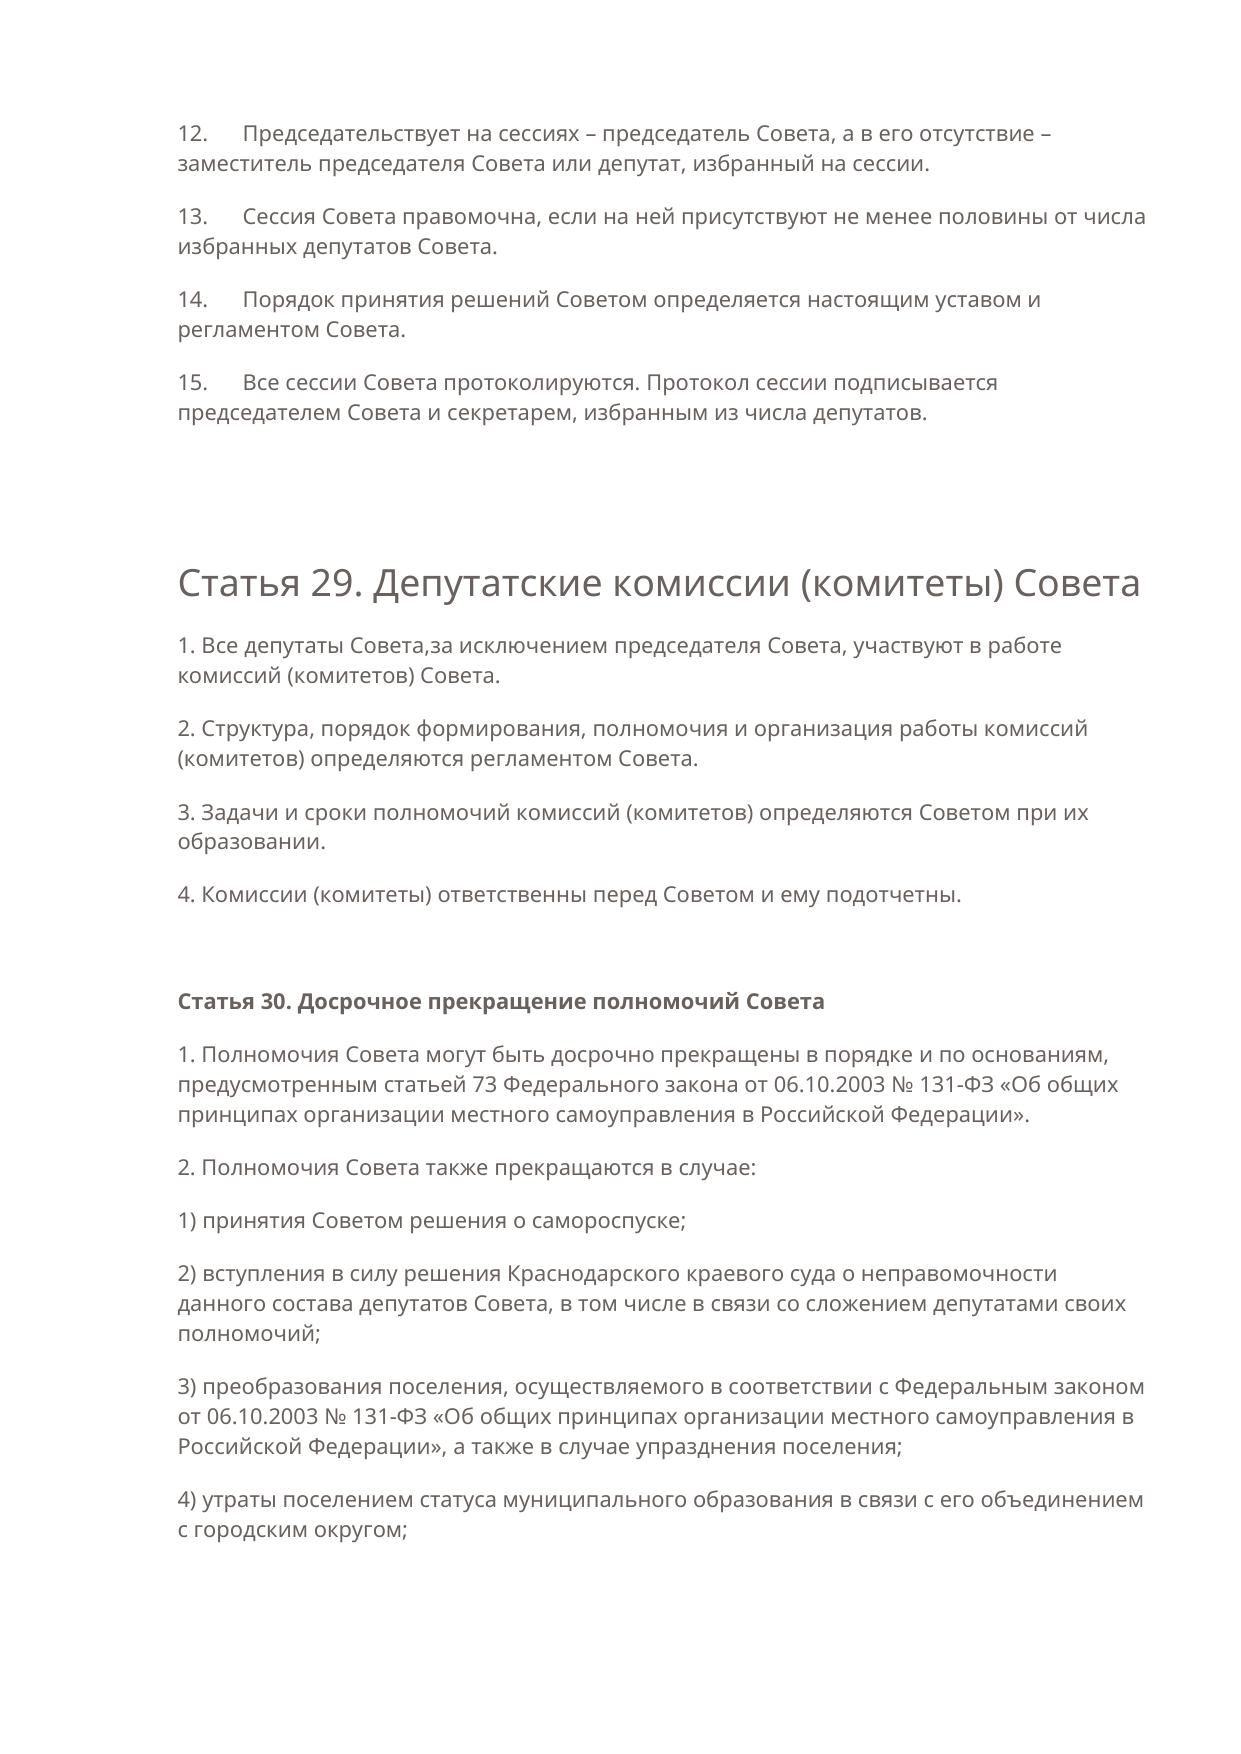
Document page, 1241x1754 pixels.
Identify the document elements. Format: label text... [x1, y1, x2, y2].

text Статья 29. Депутатские комиссии (комитеты) Совета [177, 556, 1152, 607]
text 2. Структура, порядок формирования, полномочия и организация работы комиссий (комитетов) определяются регламентом Совета. [177, 713, 1152, 773]
text 1. Полномочия Совета могут быть досрочно прекращены в порядке и по основаниям, предусмотренным статьей 73 Федерального закона от 06.10.2003 № 131-ФЗ «Об общих принципах организации местного самоуправления в Российской Федерации». [177, 1039, 1152, 1128]
text 1) принятия Советом решения о самороспуске; [177, 1205, 1152, 1235]
text 1. Все депутаты Совета,за исключением председателя Совета, участвуют в работе комиссий (комитетов) Совета. [177, 630, 1152, 690]
text 4) утраты поселением статуса муниципального образования в связи с его объединением с городским округом; [177, 1484, 1152, 1544]
text 3. Задачи и сроки полномочий комиссий (комитетов) определяются Советом при их образовании. [177, 796, 1152, 856]
text 2. Полномочия Совета также прекращаются в случае: [177, 1152, 1152, 1182]
text Статья 30. Досрочное прекращение полномочий Совета [177, 986, 1152, 1016]
text 13. Сессия Совета правомочна, если на ней присутствуют не менее половины от числа избранных депутатов Совета. [177, 201, 1152, 261]
text 14. Порядок принятия решений Советом определяется настоящим уставом и регламентом Совета. [177, 284, 1152, 344]
text 3) преобразования поселения, осуществляемого в соответствии с Федеральным законом от 06.10.2003 № 131-ФЗ «Об общих принципах организации местного самоуправления в Российской Федерации», а также в случае упразднения поселения; [177, 1371, 1152, 1461]
text 15. Все сессии Совета протоколируются. Протокол сессии подписывается председателем Совета и секретарем, избранным из числа депутатов. [177, 367, 1152, 427]
text 2) вступления в силу решения Краснодарского краевого суда о неправомочности данного состава депутатов Совета, в том числе в связи со сложением депутатами своих полномочий; [177, 1258, 1152, 1348]
text 12. Председательствует на сессиях – председатель Совета, а в его отсутствие – заместитель председателя Совета или депутат, избранный на сессии. [177, 118, 1152, 178]
text 4. Комиссии (комитеты) ответственны перед Советом и ему подотчетны. [177, 879, 1152, 909]
